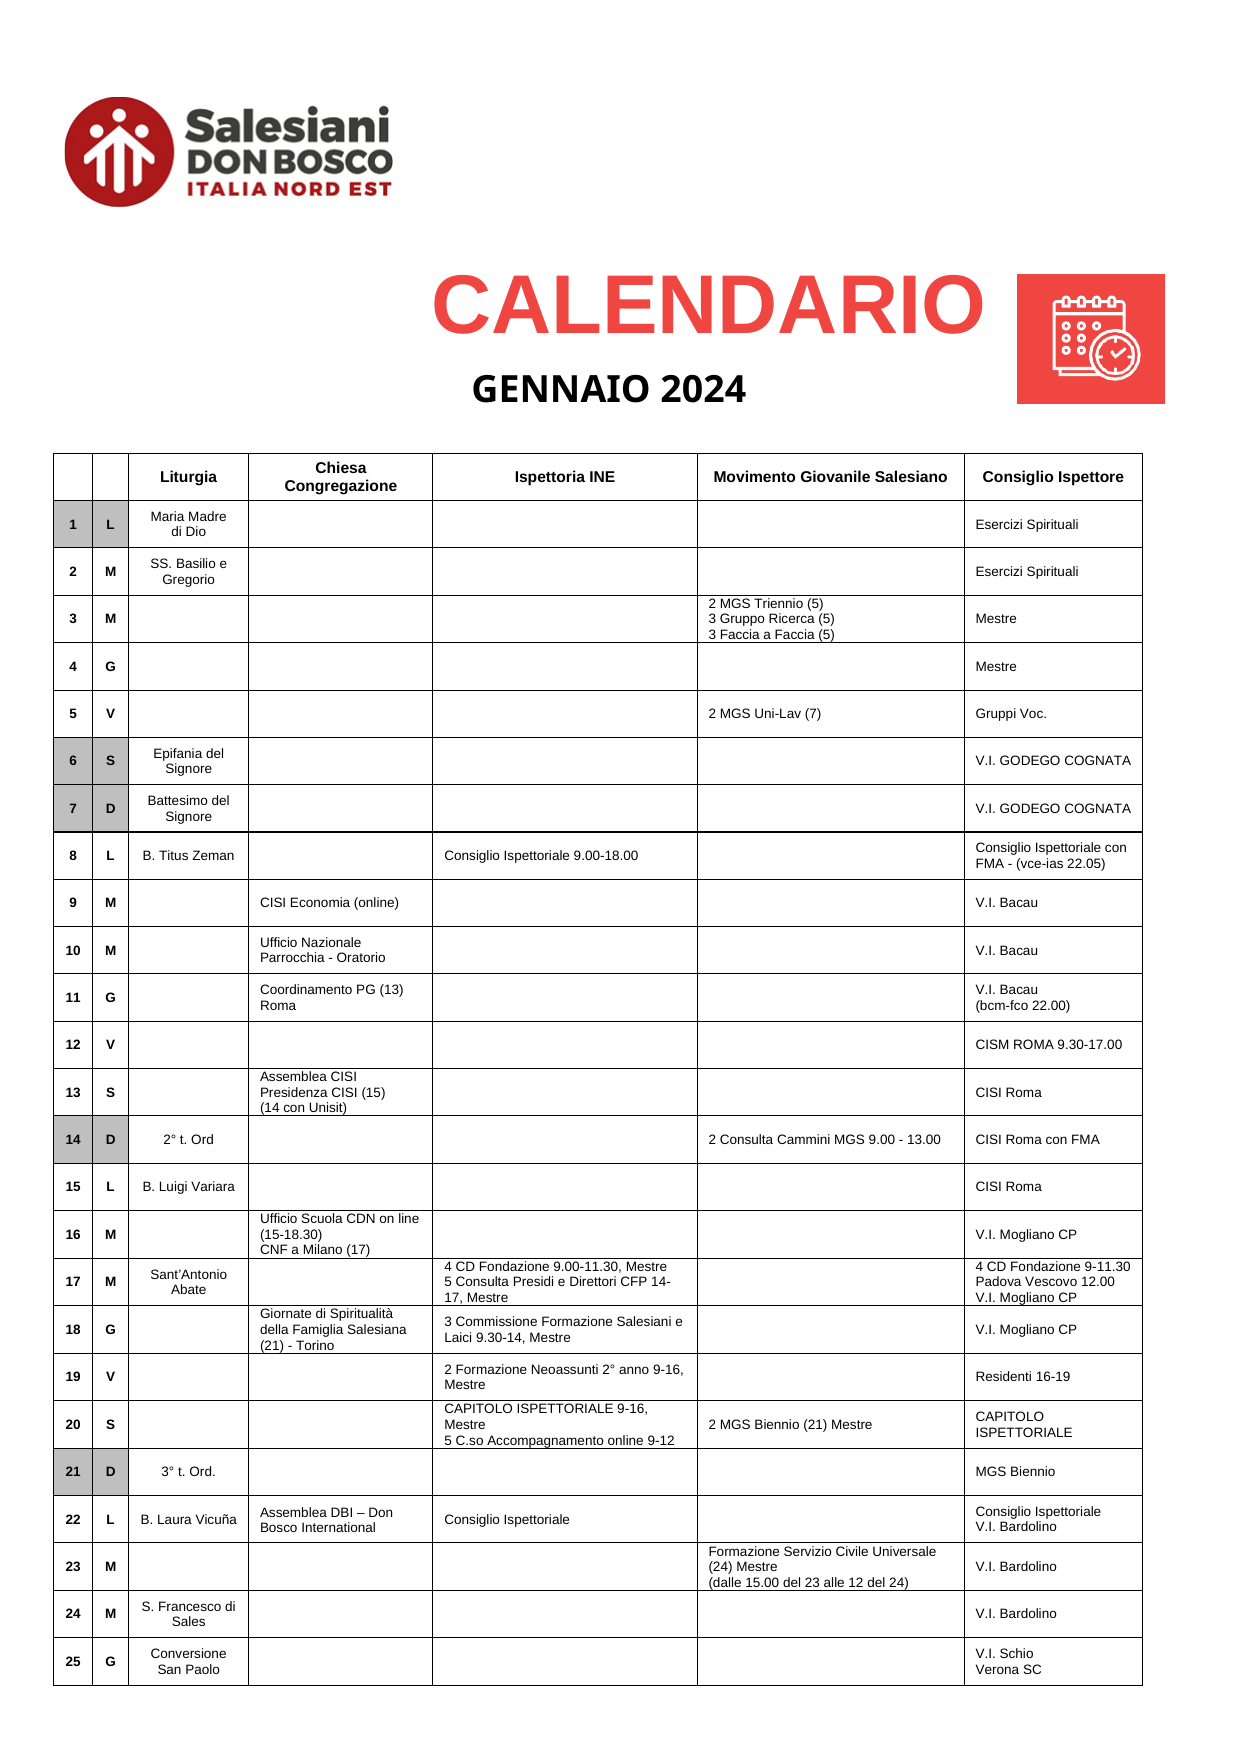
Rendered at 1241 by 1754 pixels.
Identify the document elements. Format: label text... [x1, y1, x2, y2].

table_cell 21 [54, 1449, 92, 1495]
table_cell V.I. Bardolino [965, 1591, 1142, 1637]
table_cell [433, 974, 697, 1021]
table_cell Consiglio Ispettoriale V.I. Bardolino [965, 1496, 1142, 1542]
table_cell [249, 643, 432, 689]
table_cell S [93, 1069, 128, 1115]
table_cell [249, 596, 432, 642]
table_cell 2 [54, 548, 92, 594]
table_cell D [93, 785, 128, 831]
table_cell B. Laura Vicuña [129, 1496, 248, 1542]
table_cell [249, 1543, 432, 1590]
table_cell L [93, 501, 128, 547]
table_cell 8 [54, 833, 92, 879]
table_cell [698, 1164, 964, 1210]
table_cell G [93, 974, 128, 1021]
table_cell [249, 1354, 432, 1400]
table_cell [249, 785, 432, 831]
table_cell [129, 691, 248, 737]
table_cell [698, 1496, 964, 1542]
table_header Chiesa Congregazione [249, 454, 432, 500]
table_cell 18 [54, 1306, 92, 1353]
table_cell [129, 880, 248, 926]
table_cell G [93, 643, 128, 689]
table_cell [249, 1638, 432, 1684]
table_cell [698, 501, 964, 547]
table_cell L [93, 1164, 128, 1210]
table_cell V.I. GODEGO COGNATA [965, 738, 1142, 784]
table_cell M [93, 927, 128, 973]
table_cell M [93, 1543, 128, 1590]
table_cell [433, 691, 697, 737]
table_cell [129, 1211, 248, 1258]
table_cell 1 [54, 501, 92, 547]
table_cell 2 MGS Uni-Lav (7) [698, 691, 964, 737]
table_cell 15 [54, 1164, 92, 1210]
title CALENDARIO [431, 258, 1123, 352]
table_cell Mestre [965, 596, 1142, 642]
table_cell V.I. GODEGO COGNATA [965, 785, 1142, 831]
table_cell V.I. Bacau [965, 927, 1142, 973]
table_cell [433, 643, 697, 689]
table_cell V [93, 1022, 128, 1068]
table_cell [698, 1069, 964, 1115]
table_cell [433, 1449, 697, 1495]
table_cell V.I. Mogliano CP [965, 1211, 1142, 1258]
table_cell [433, 548, 697, 594]
table_cell [249, 1591, 432, 1637]
table_header Consiglio Ispettore [965, 454, 1142, 500]
table_cell [698, 1022, 964, 1068]
table_cell [698, 1354, 964, 1400]
table_cell [433, 1638, 697, 1684]
table_header [54, 454, 92, 500]
table_cell V.I. Schio Verona SC [965, 1638, 1142, 1684]
table_cell [129, 1543, 248, 1590]
table_cell V.I. Mogliano CP [965, 1306, 1142, 1353]
table_cell Epifania del Signore [129, 738, 248, 784]
table_cell M [93, 1591, 128, 1637]
table_cell M [93, 880, 128, 926]
table_cell 7 [54, 785, 92, 831]
table_cell [433, 738, 697, 784]
table_cell G [93, 1638, 128, 1684]
table_cell SS. Basilio e Gregorio [129, 548, 248, 594]
table_cell [698, 1449, 964, 1495]
table_cell Giornate di Spiritualità della Famiglia Salesiana (21) - Torino [249, 1306, 432, 1353]
table_cell [433, 880, 697, 926]
table_cell [249, 1164, 432, 1210]
table_cell [698, 1306, 964, 1353]
table_cell 3 [54, 596, 92, 642]
table_cell 24 [54, 1591, 92, 1637]
table_cell [129, 1306, 248, 1353]
table_cell V.I. Bacau [965, 880, 1142, 926]
table_cell [129, 1401, 248, 1448]
table_cell [433, 1543, 697, 1590]
table_cell 6 [54, 738, 92, 784]
table_cell 22 [54, 1496, 92, 1542]
picture [64, 97, 393, 208]
table_cell Esercizi Spirituali [965, 501, 1142, 547]
table_header Liturgia [129, 454, 248, 500]
picture [1095, 335, 1135, 375]
table_cell [698, 785, 964, 831]
table_cell [433, 501, 697, 547]
table_cell V.I. Bardolino [965, 1543, 1142, 1590]
table_cell V [93, 1354, 128, 1400]
table_cell [698, 643, 964, 689]
table_cell 2 MGS Triennio (5) 3 Gruppo Ricerca (5) 3 Faccia a Faccia (5) [698, 596, 964, 642]
table_cell [433, 1591, 697, 1637]
table_cell M [93, 596, 128, 642]
table_cell Esercizi Spirituali [965, 548, 1142, 594]
table_cell [129, 596, 248, 642]
table_cell [698, 880, 964, 926]
table_cell 9 [54, 880, 92, 926]
table_cell [249, 738, 432, 784]
table_cell [433, 785, 697, 831]
table_cell 17 [54, 1259, 92, 1305]
table_cell S [93, 1401, 128, 1448]
table_cell Maria Madre di Dio [129, 501, 248, 547]
table_cell [433, 1116, 697, 1163]
table_cell M [93, 1211, 128, 1258]
table_cell G [93, 1306, 128, 1353]
table_cell 13 [54, 1069, 92, 1115]
table_cell 10 [54, 927, 92, 973]
table_cell B. Titus Zeman [129, 833, 248, 879]
table_cell Battesimo del Signore [129, 785, 248, 831]
table_cell 2 MGS Biennio (21) Mestre [698, 1401, 964, 1448]
table_cell 20 [54, 1401, 92, 1448]
table_cell S. Francesco di Sales [129, 1591, 248, 1637]
table_cell [129, 1069, 248, 1115]
table_cell [249, 1022, 432, 1068]
table_cell L [93, 833, 128, 879]
table_cell 23 [54, 1543, 92, 1590]
table_cell [249, 501, 432, 547]
table_cell [698, 1638, 964, 1684]
table_cell [698, 833, 964, 879]
table_cell Assemblea CISI Presidenza CISI (15) (14 con Unisit) [249, 1069, 432, 1115]
table_cell 2 Consulta Cammini MGS 9.00 - 13.00 [698, 1116, 964, 1163]
table_cell Residenti 16-19 [965, 1354, 1142, 1400]
table_cell Conversione San Paolo [129, 1638, 248, 1684]
table_cell [249, 1449, 432, 1495]
table_cell [129, 927, 248, 973]
table_cell Assemblea DBI – Don Bosco International [249, 1496, 432, 1542]
table_cell [249, 1259, 432, 1305]
table_cell [433, 1164, 697, 1210]
table_cell [698, 738, 964, 784]
table_cell [249, 833, 432, 879]
table_cell L [93, 1496, 128, 1542]
table_cell 2° t. Ord [129, 1116, 248, 1163]
text GENNAIO 2024 [64, 362, 1123, 413]
table_cell S [93, 738, 128, 784]
table_cell V [93, 691, 128, 737]
table_cell [698, 1211, 964, 1258]
table_cell [249, 1401, 432, 1448]
table_cell [249, 1116, 432, 1163]
table_cell 19 [54, 1354, 92, 1400]
table_cell [249, 691, 432, 737]
table_cell 25 [54, 1638, 92, 1684]
table_cell [433, 1069, 697, 1115]
table_cell Consiglio Ispettoriale 9.00-18.00 [433, 833, 697, 879]
table_cell 4 CD Fondazione 9-11.30 Padova Vescovo 12.00 V.I. Mogliano CP [965, 1259, 1142, 1305]
table_cell [249, 548, 432, 594]
table_cell CISI Roma con FMA [965, 1116, 1142, 1163]
table_cell 3 Commissione Formazione Salesiani e Laici 9.30-14, Mestre [433, 1306, 697, 1353]
table_cell Gruppi Voc. [965, 691, 1142, 737]
table_cell [129, 1022, 248, 1068]
table_cell CISI Economia (online) [249, 880, 432, 926]
table_header Movimento Giovanile Salesiano [698, 454, 964, 500]
table_cell MGS Biennio [965, 1449, 1142, 1495]
table_cell [698, 974, 964, 1021]
table_cell Mestre [965, 643, 1142, 689]
table_cell D [93, 1116, 128, 1163]
table_cell M [93, 1259, 128, 1305]
table_cell 16 [54, 1211, 92, 1258]
table_cell [433, 1022, 697, 1068]
table_cell Coordinamento PG (13) Roma [249, 974, 432, 1021]
table_cell CAPITOLO ISPETTORIALE 9-16, Mestre 5 C.so Accompagnamento online 9-12 [433, 1401, 697, 1448]
table_cell 5 [54, 691, 92, 737]
table_cell 11 [54, 974, 92, 1021]
table_cell [698, 548, 964, 594]
table_cell [433, 1211, 697, 1258]
table_header Ispettoria INE [433, 454, 697, 500]
table_cell CISI Roma [965, 1069, 1142, 1115]
table_cell D [93, 1449, 128, 1495]
table_cell M [93, 548, 128, 594]
table_cell CAPITOLO ISPETTORIALE [965, 1401, 1142, 1448]
table_cell B. Luigi Variara [129, 1164, 248, 1210]
table_cell 4 CD Fondazione 9.00-11.30, Mestre 5 Consulta Presidi e Direttori CFP 14-17, Mestre [433, 1259, 697, 1305]
table_cell 12 [54, 1022, 92, 1068]
table_cell 4 [54, 643, 92, 689]
table_cell [433, 596, 697, 642]
table_cell 3° t. Ord. [129, 1449, 248, 1495]
table_cell [698, 1259, 964, 1305]
table_cell 2 Formazione Neoassunti 2° anno 9-16, Mestre [433, 1354, 697, 1400]
table_cell 14 [54, 1116, 92, 1163]
table_cell [129, 1354, 248, 1400]
table_cell V.I. Bacau (bcm-fco 22.00) [965, 974, 1142, 1021]
table_cell CISM ROMA 9.30-17.00 [965, 1022, 1142, 1068]
table_cell Consiglio Ispettoriale con FMA - (vce-ias 22.05) [965, 833, 1142, 879]
table_cell Sant’Antonio Abate [129, 1259, 248, 1305]
table_cell [129, 643, 248, 689]
table_cell Formazione Servizio Civile Universale (24) Mestre (dalle 15.00 del 23 alle 12 del 24) [698, 1543, 964, 1590]
table_cell [698, 927, 964, 973]
table_cell Ufficio Scuola CDN on line (15-18.30) CNF a Milano (17) [249, 1211, 432, 1258]
table_cell [129, 974, 248, 1021]
table_cell CISI Roma [965, 1164, 1142, 1210]
table_cell [433, 927, 697, 973]
table_cell [698, 1591, 964, 1637]
table_header [93, 454, 128, 500]
table_cell Ufficio Nazionale Parrocchia - Oratorio [249, 927, 432, 973]
table_cell Consiglio Ispettoriale [433, 1496, 697, 1542]
